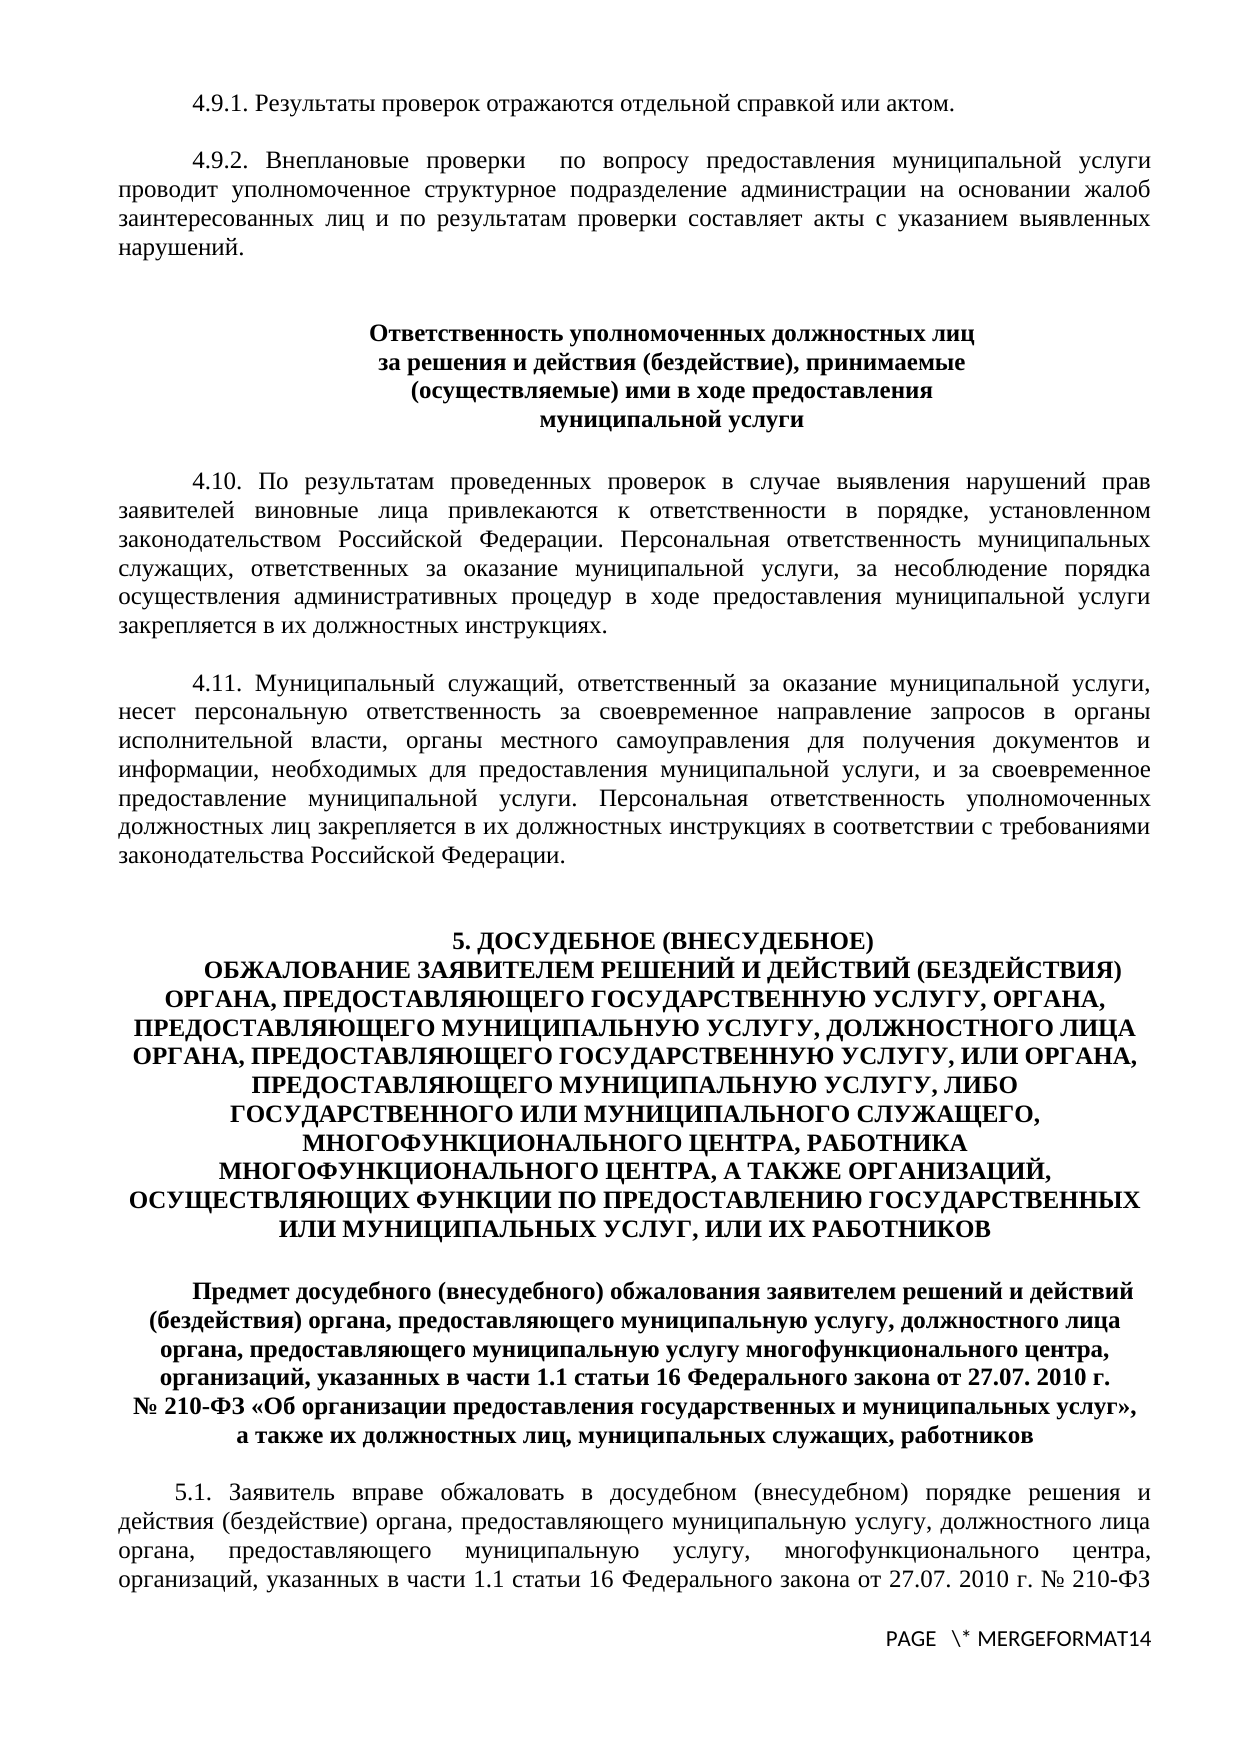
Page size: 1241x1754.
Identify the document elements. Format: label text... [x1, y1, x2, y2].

text 4.10. По результатам проведенных проверок в случае выявления нарушений прав заявителей виновные лица привлекаются к ответственности в порядке, установленном законодательством Российской Федерации. Персональная ответственность муниципальных служащих, ответственных за оказание муниципальной услуги, за несоблюдение порядка осуществления административных процедур в ходе предоставления муниципальной услуги закрепляется в их должностных инструкциях. [118, 466, 1152, 639]
text за решения и действия (бездействие), принимаемые [118, 347, 1152, 375]
text (осуществляемые) ими в ходе предоставления [118, 375, 1152, 404]
text Ответственность уполномоченных должностных лиц [118, 318, 1152, 347]
text ОБЖАЛОВАНИЕ ЗАЯВИТЕЛЕМ РЕШЕНИЙ И ДЕЙСТВИЙ (БЕЗДЕЙСТВИЯ) ОРГАНА, ПРЕДОСТАВЛЯЮЩЕГО ГОСУДАРСТВЕННУЮ УСЛУГУ, ОРГАНА, ПРЕДОСТАВЛЯЮЩЕГО МУНИЦИПАЛЬНУЮ УСЛУГУ, ДОЛЖНОСТНОГО ЛИЦА ОРГАНА, ПРЕДОСТАВЛЯЮЩЕГО ГОСУДАРСТВЕННУЮ УСЛУГУ, ИЛИ ОРГАНА, ПРЕДОСТАВЛЯЮЩЕГО МУНИЦИПАЛЬНУЮ УСЛУГУ, ЛИБО ГОСУДАРСТВЕННОГО ИЛИ МУНИЦИПАЛЬНОГО СЛУЖАЩЕГО, МНОГОФУНКЦИОНАЛЬНОГО ЦЕНТРА, РАБОТНИКА МНОГОФУНКЦИОНАЛЬНОГО ЦЕНТРА, А ТАКЖЕ ОРГАНИЗАЦИЙ, ОСУЩЕСТВЛЯЮЩИХ ФУНКЦИИ ПО ПРЕДОСТАВЛЕНИЮ ГОСУДАРСТВЕННЫХ ИЛИ МУНИЦИПАЛЬНЫХ УСЛУГ, ИЛИ ИХ РАБОТНИКОВ [118, 955, 1152, 1243]
text 4.9.1. Результаты проверок отражаются отдельной справкой или актом. [118, 88, 1152, 117]
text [118, 1477, 1152, 1592]
text 4.9.2. Внеплановые проверки по вопросу предоставления муниципальной услуги проводит уполномоченное структурное подразделение администрации на основании жалоб заинтересованных лиц и по результатам проверки составляет акты с указанием выявленных нарушений. [118, 145, 1152, 260]
text муниципальной услуги [118, 404, 1152, 433]
text 5. ДОСУДЕБНОЕ (ВНЕСУДЕБНОЕ) [118, 926, 1152, 955]
text 4.11. Муниципальный служащий, ответственный за оказание муниципальной услуги, несет персональную ответственность за своевременное направление запросов в органы исполнительной власти, органы местного самоуправления для получения документов и информации, необходимых для предоставления муниципальной услуги, и за своевременное предоставление муниципальной услуги. Персональная ответственность уполномоченных должностных лиц закрепляется в их должностных инструкциях в соответствии с требованиями законодательства Российской Федерации. [118, 668, 1152, 869]
text Предмет досудебного (внесудебного) обжалования заявителем решений и действий (бездействия) органа, предоставляющего муниципальную услугу, должностного лица органа, предоставляющего муниципальную услугу многофункционального центра, организаций, указанных в части 1.1 статьи 16 Федерального закона от 27.07. 2010 г. № 210-ФЗ «Об организации предоставления государственных и муниципальных услуг», а также их должностных лиц, муниципальных служащих, работников [118, 1276, 1152, 1449]
